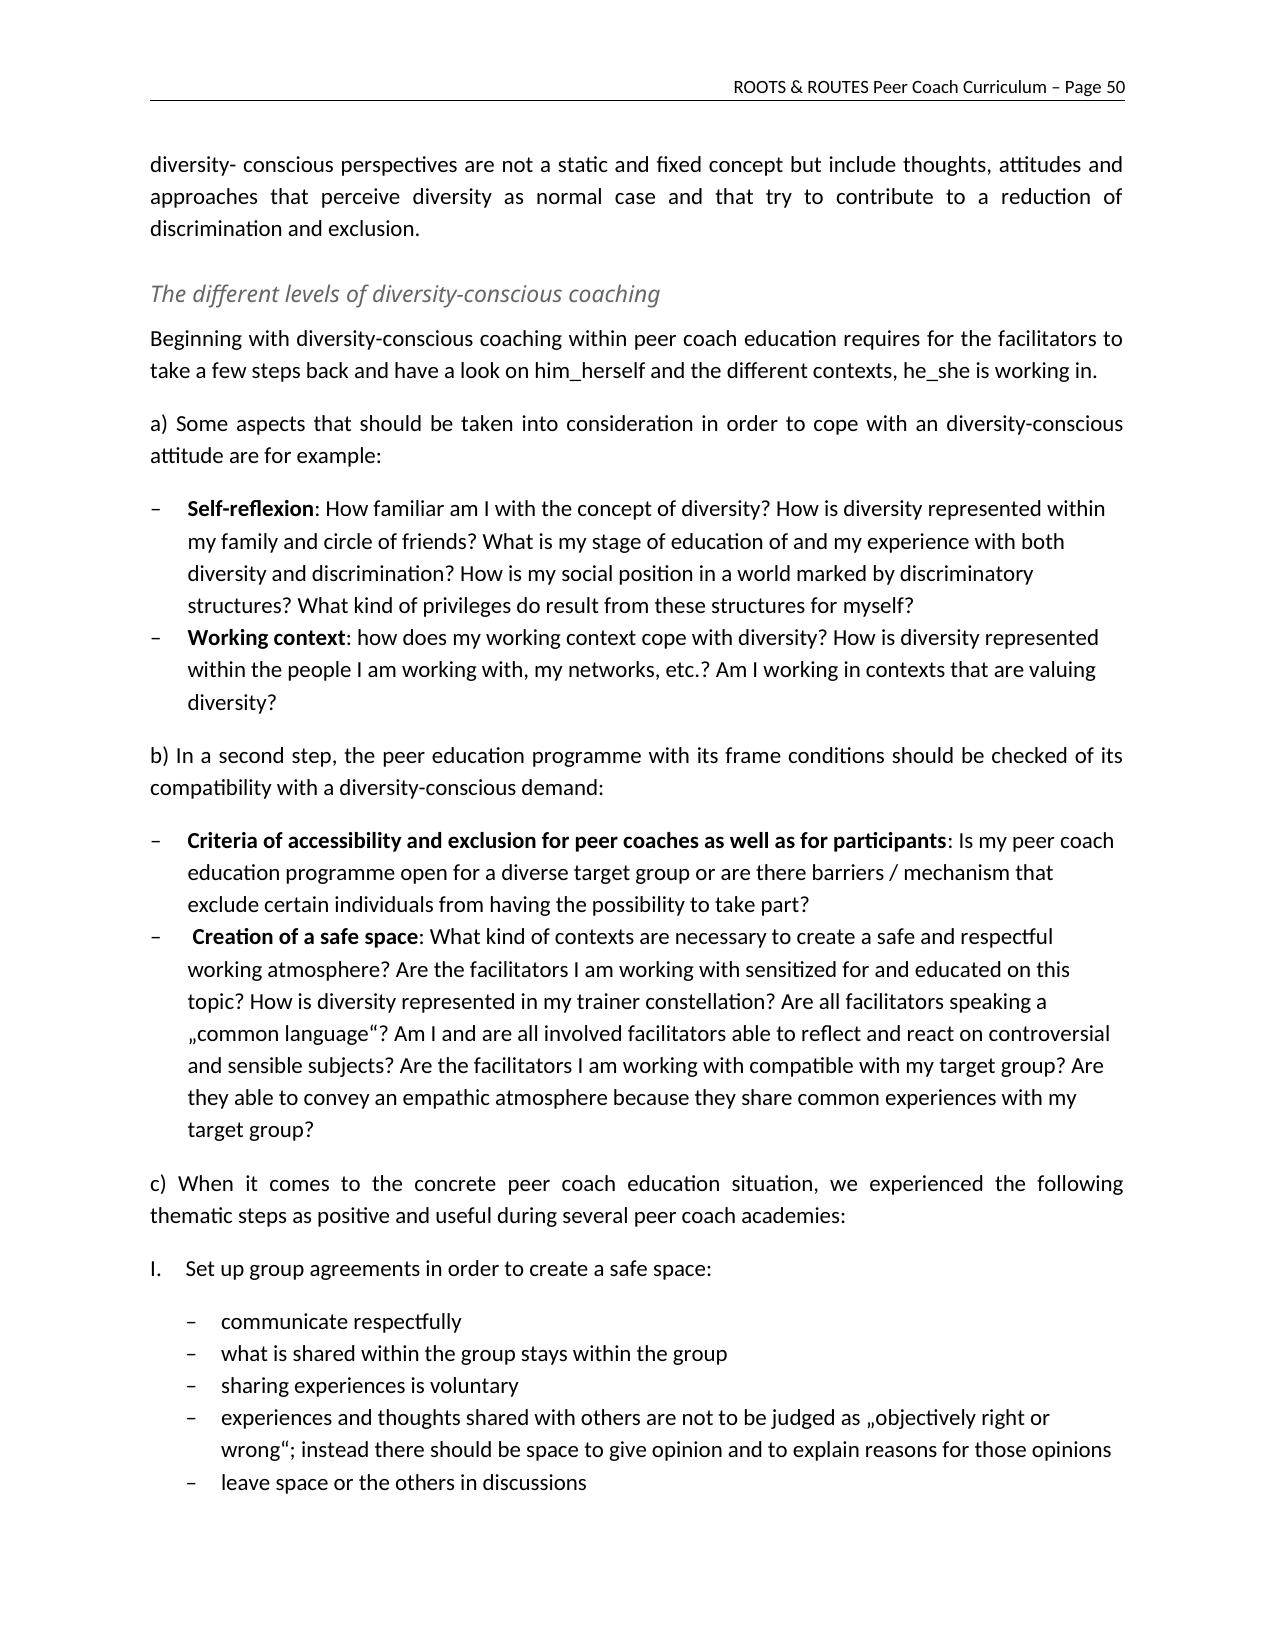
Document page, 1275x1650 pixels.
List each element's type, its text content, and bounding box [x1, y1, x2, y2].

text b) In a second step, the peer education programme with its frame conditions should be checked of its compatibility with a diversity-conscious demand: [150, 741, 1125, 801]
text a) Some aspects that should be taken into consideration in order to cope with an diversity-conscious attitude are for example: [150, 409, 1125, 469]
list leave space or the others in discussions [185, 1468, 1125, 1496]
list experiences and thoughts shared with others are not to be judged as „objectively right or wrong“; instead there should be space to give opinion and to explain reasons for those opinions [185, 1403, 1125, 1464]
list Self-reflexion: How familiar am I with the concept of diversity? How is diversity represented within my family and circle of friends? What is my stage of education of and my experience with both diversity and discrimination? How is my social position in a world marked by discriminatory structures? What kind of privileges do result from these structures for myself? [150, 494, 1125, 619]
list Set up group agreements in order to create a safe space: [150, 1254, 1125, 1282]
list what is shared within the group stays within the group [185, 1339, 1125, 1367]
list Criteria of accessibility and exclusion for peer coaches as well as for participants: Is my peer coach education programme open for a diverse target group or are there barriers / mechanism that exclude certain individuals from having the possibility to take part? [150, 826, 1125, 918]
list Creation of a safe space: What kind of contexts are necessary to create a safe and respectful working atmosphere? Are the facilitators I am working with sensitized for and educated on this topic? How is diversity represented in my trainer constellation? Are all facilitators speaking a „common language“? Am I and are all involved facilitators able to reflect and react on controversial and sensible subjects? Are the facilitators I am working with compatible with my target group? Are they able to convey an empathic atmosphere because they share common experiences with my target group? [150, 922, 1125, 1144]
list Working context: how does my working context cope with diversity? How is diversity represented within the people I am working with, my networks, etc.? Am I working in contexts that are valuing diversity? [150, 623, 1125, 716]
list communicate respectfully [185, 1307, 1125, 1335]
text c) When it comes to the concrete peer coach education situation, we experienced the following thematic steps as positive and useful during several peer coach academies: [150, 1169, 1125, 1229]
text Beginning with diversity-conscious coaching within peer coach education requires for the facilitators to take a few steps back and have a look on him_herself and the different contexts, he_she is working in. [150, 324, 1125, 384]
subtitle The different levels of diversity-conscious coaching [150, 278, 1125, 309]
list sharing experiences is voluntary [185, 1371, 1125, 1399]
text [150, 150, 1125, 242]
